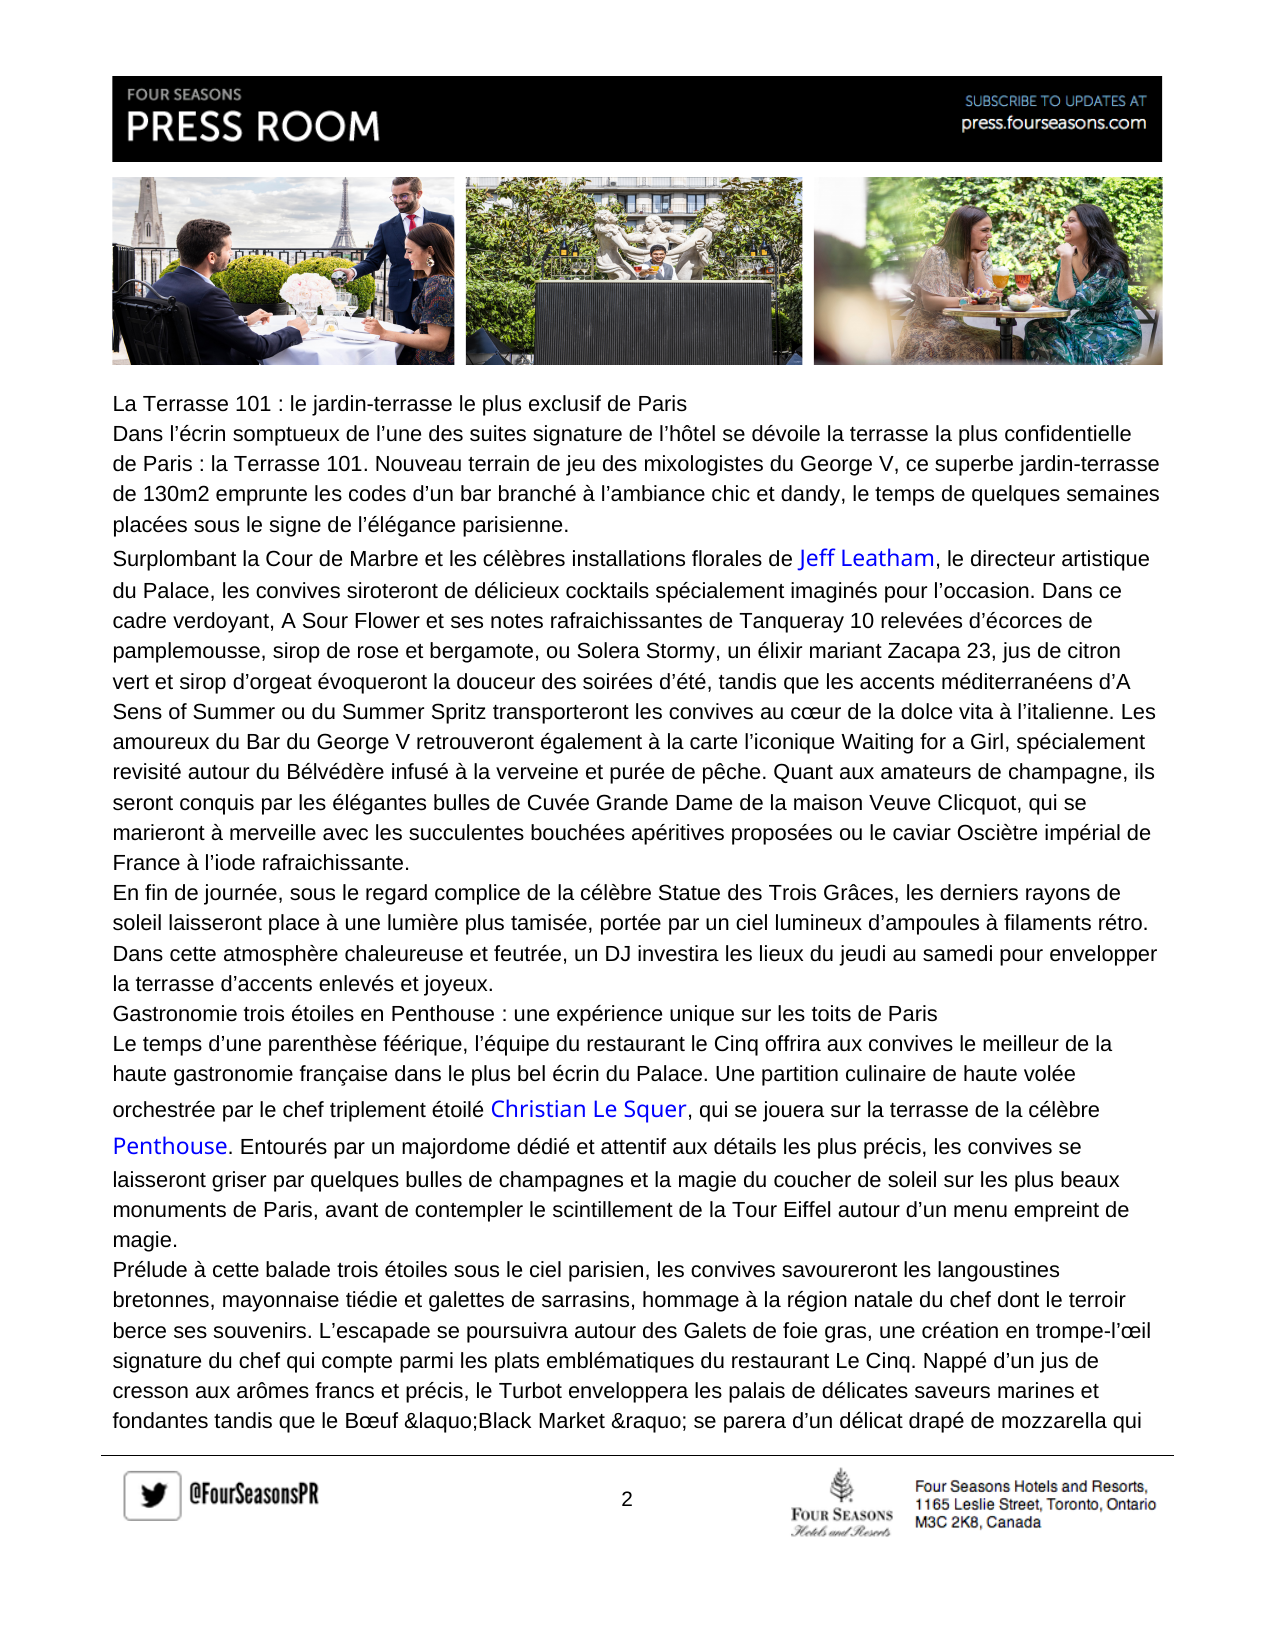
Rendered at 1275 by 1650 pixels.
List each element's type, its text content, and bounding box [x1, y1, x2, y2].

text Dans l’écrin somptueux de l’une des suites signature de l’hôtel se dévoile la terrasse la plus confidentielle de Paris : la Terrasse 101. Nouveau terrain de jeu des mixologistes du George V, ce superbe jardin-terrasse de 130m2 emprunte les codes d’un bar branché à l’ambiance chic et dandy, le temps de quelques semaines placées sous le signe de l’élégance parisienne. [112, 421, 1162, 537]
picture [465, 177, 803, 365]
text En fin de journée, sous le regard complice de la célèbre Statue des Trois Grâces, les derniers rayons de soleil laisseront place à une lumière plus tamisée, portée par un ciel lumineux d’ampoules à filaments rétro. Dans cette atmosphère chaleureuse et feutrée, un DJ investira les lieux du jeudi au samedi pour envelopper la terrasse d’accents enlevés et joyeux. [112, 880, 1162, 996]
text Surplombant la Cour de Marbre et les célèbres installations florales de Jeff Leatham, le directeur artistique du Palace, les convives siroteront de délicieux cocktails spécialement imaginés pour l’occasion. Dans ce cadre verdoyant, A Sour Flower et ses notes rafraichissantes de Tanqueray 10 relevées d’écorces de pamplemousse, sirop de rose et bergamote, ou Solera Stormy, un élixir mariant Zacapa 23, jus de citron vert et sirop d’orgeat évoqueront la douceur des soirées d’été, tandis que les accents méditerranéens d’A Sens of Summer ou du Summer Spritz transporteront les convives au cœur de la dolce vita à l’italienne. Les amoureux du Bar du George V retrouveront également à la carte l’iconique Waiting for a Girl, spécialement revisité autour du Bélvédère infusé à la verveine et purée de pêche. Quant aux amateurs de champagne, ils seront conquis par les élégantes bulles de Cuvée Grande Dame de la maison Veuve Clicquot, qui se marieront à merveille avec les succulentes bouchées apéritives proposées ou le caviar Osciètre impérial de France à l’iode rafraichissante. [112, 542, 1162, 875]
table_header [803, 177, 1162, 391]
picture [780, 1456, 1163, 1543]
table_header [101, 177, 454, 391]
text La Terrasse 101 : le jardin-terrasse le plus exclusif de Paris [112, 391, 1162, 416]
table_header [455, 177, 802, 391]
picture [112, 76, 1163, 162]
text Gastronomie trois étoiles en Penthouse : une expérience unique sur les toits de Paris [112, 1001, 1162, 1026]
picture [813, 177, 1163, 365]
picture [112, 177, 455, 365]
text Le temps d’une parenthèse féérique, l’équipe du restaurant le Cinq offrira aux convives le meilleur de la haute gastronomie française dans le plus bel écrin du Palace. Une partition culinaire de haute volée orchestrée par le chef triplement étoilé Christian Le Squer, qui se jouera sur la terrasse de la célèbre Penthouse. Entourés par un majordome dédié et attentif aux détails les plus précis, les convives se laisseront griser par quelques bulles de champagnes et la magie du coucher de soleil sur les plus beaux monuments de Paris, avant de contempler le scintillement de la Tour Eiffel autour d’un menu empreint de magie. [112, 1031, 1162, 1252]
picture [112, 1458, 469, 1540]
